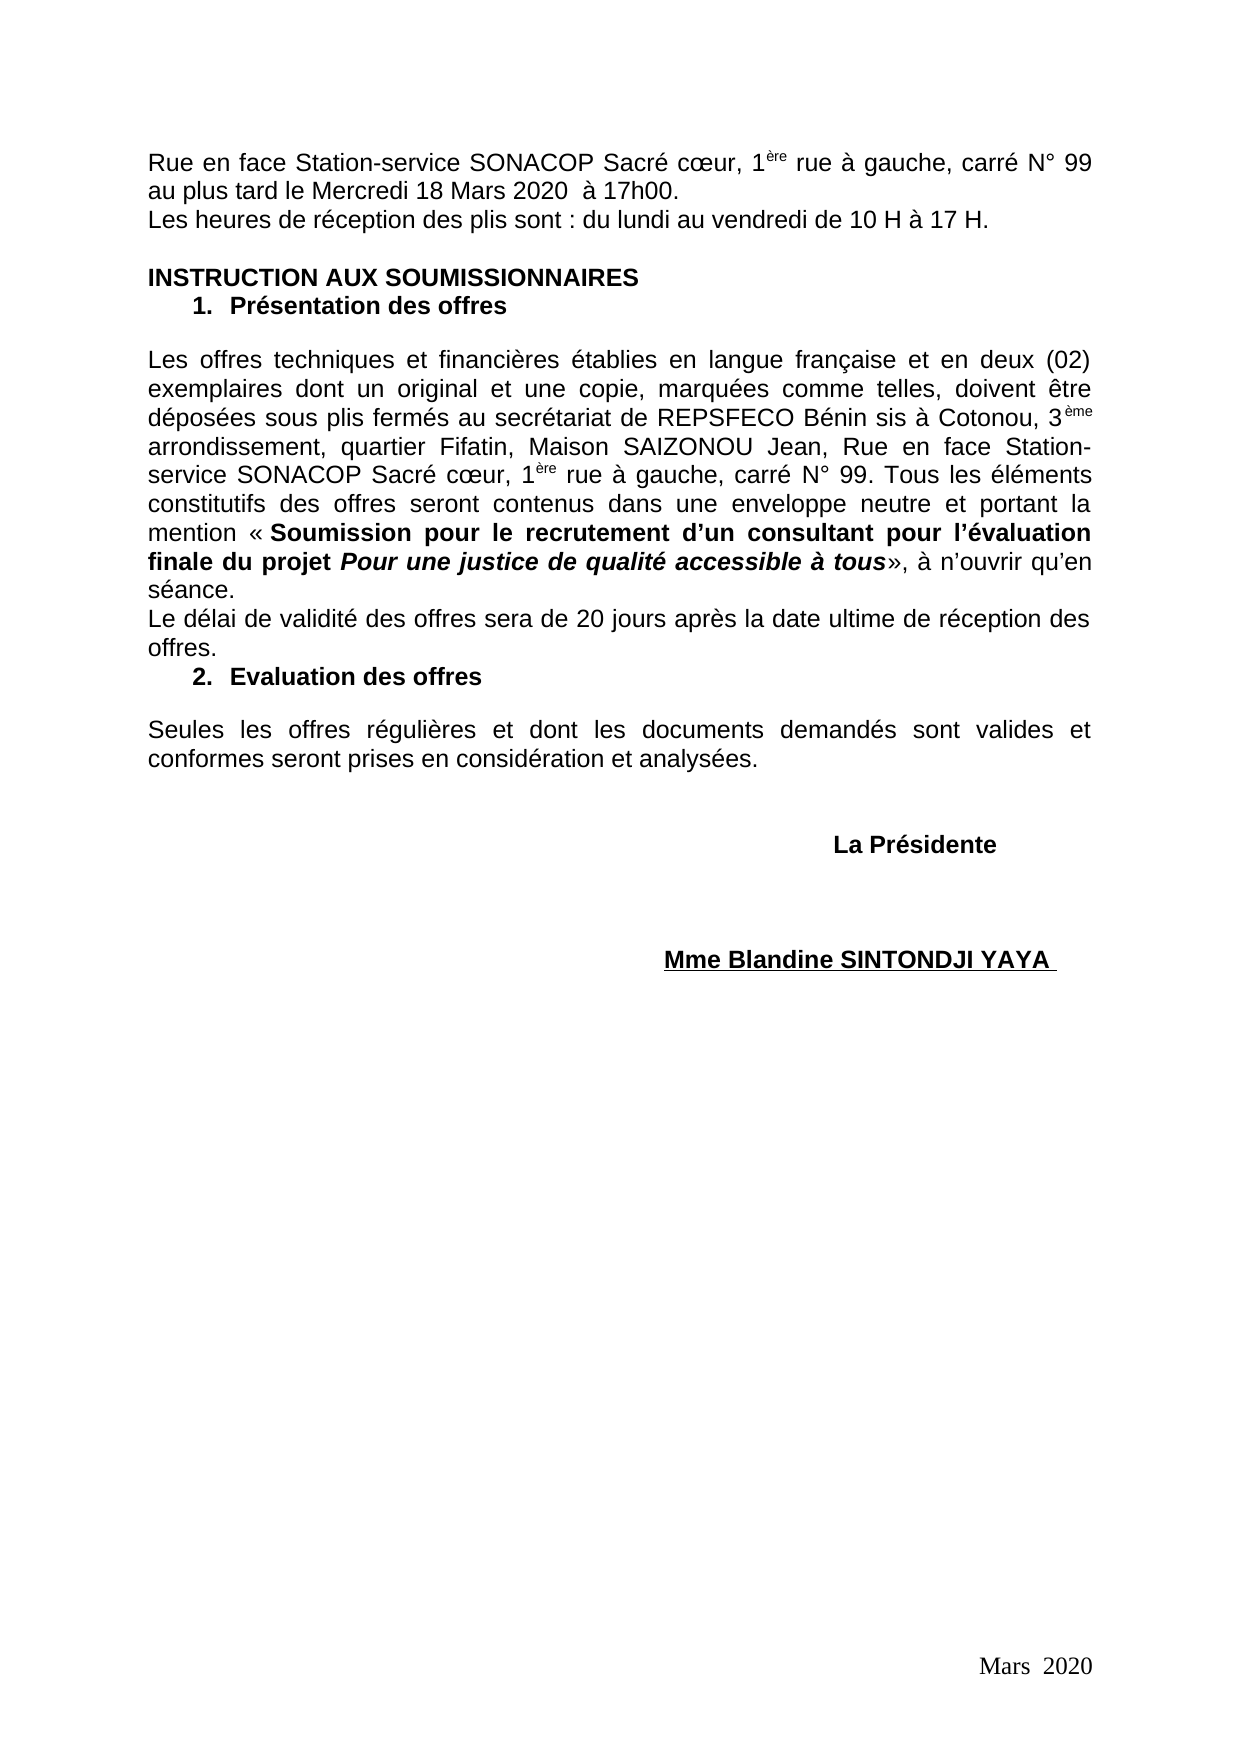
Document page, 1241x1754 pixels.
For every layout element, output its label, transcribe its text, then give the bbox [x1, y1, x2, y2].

text Les offres techniques et financières établies en langue française et en deux (02) exemplaires dont un original et une copie, marquées comme telles, doivent être déposées sous plis fermés au secrétariat de REPSFECO Bénin sis à Cotonou, 3ème arrondissement, quartier Fifatin, Maison SAIZONOU Jean, Rue en face Station-service SONACOP Sacré cœur, 1ère rue à gauche, carré N° 99. Tous les éléments constitutifs des offres seront contenus dans une enveloppe neutre et portant la mention « Soumission pour le recrutement d’un consultant pour l’évaluation finale du projet Pour une justice de qualité accessible à tous», à n’ouvrir qu’en séance. [148, 345, 1093, 604]
text Mme Blandine SINTONDJI YAYA [664, 945, 1093, 974]
text Les heures de réception des plis sont : du lundi au vendredi de 10 H à 17 H. [148, 205, 1093, 234]
text Le délai de validité des offres sera de 20 jours après la date ultime de réception des offres. [148, 604, 1093, 661]
list Evaluation des offres [192, 661, 1093, 690]
text La Présidente [664, 830, 1093, 859]
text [148, 148, 1093, 205]
text INSTRUCTION AUX SOUMISSIONNAIRES [148, 263, 1093, 291]
list Présentation des offres [192, 291, 1093, 320]
text Seules les offres régulières et dont les documents demandés sont valides et conformes seront prises en considération et analysées. [148, 715, 1093, 773]
